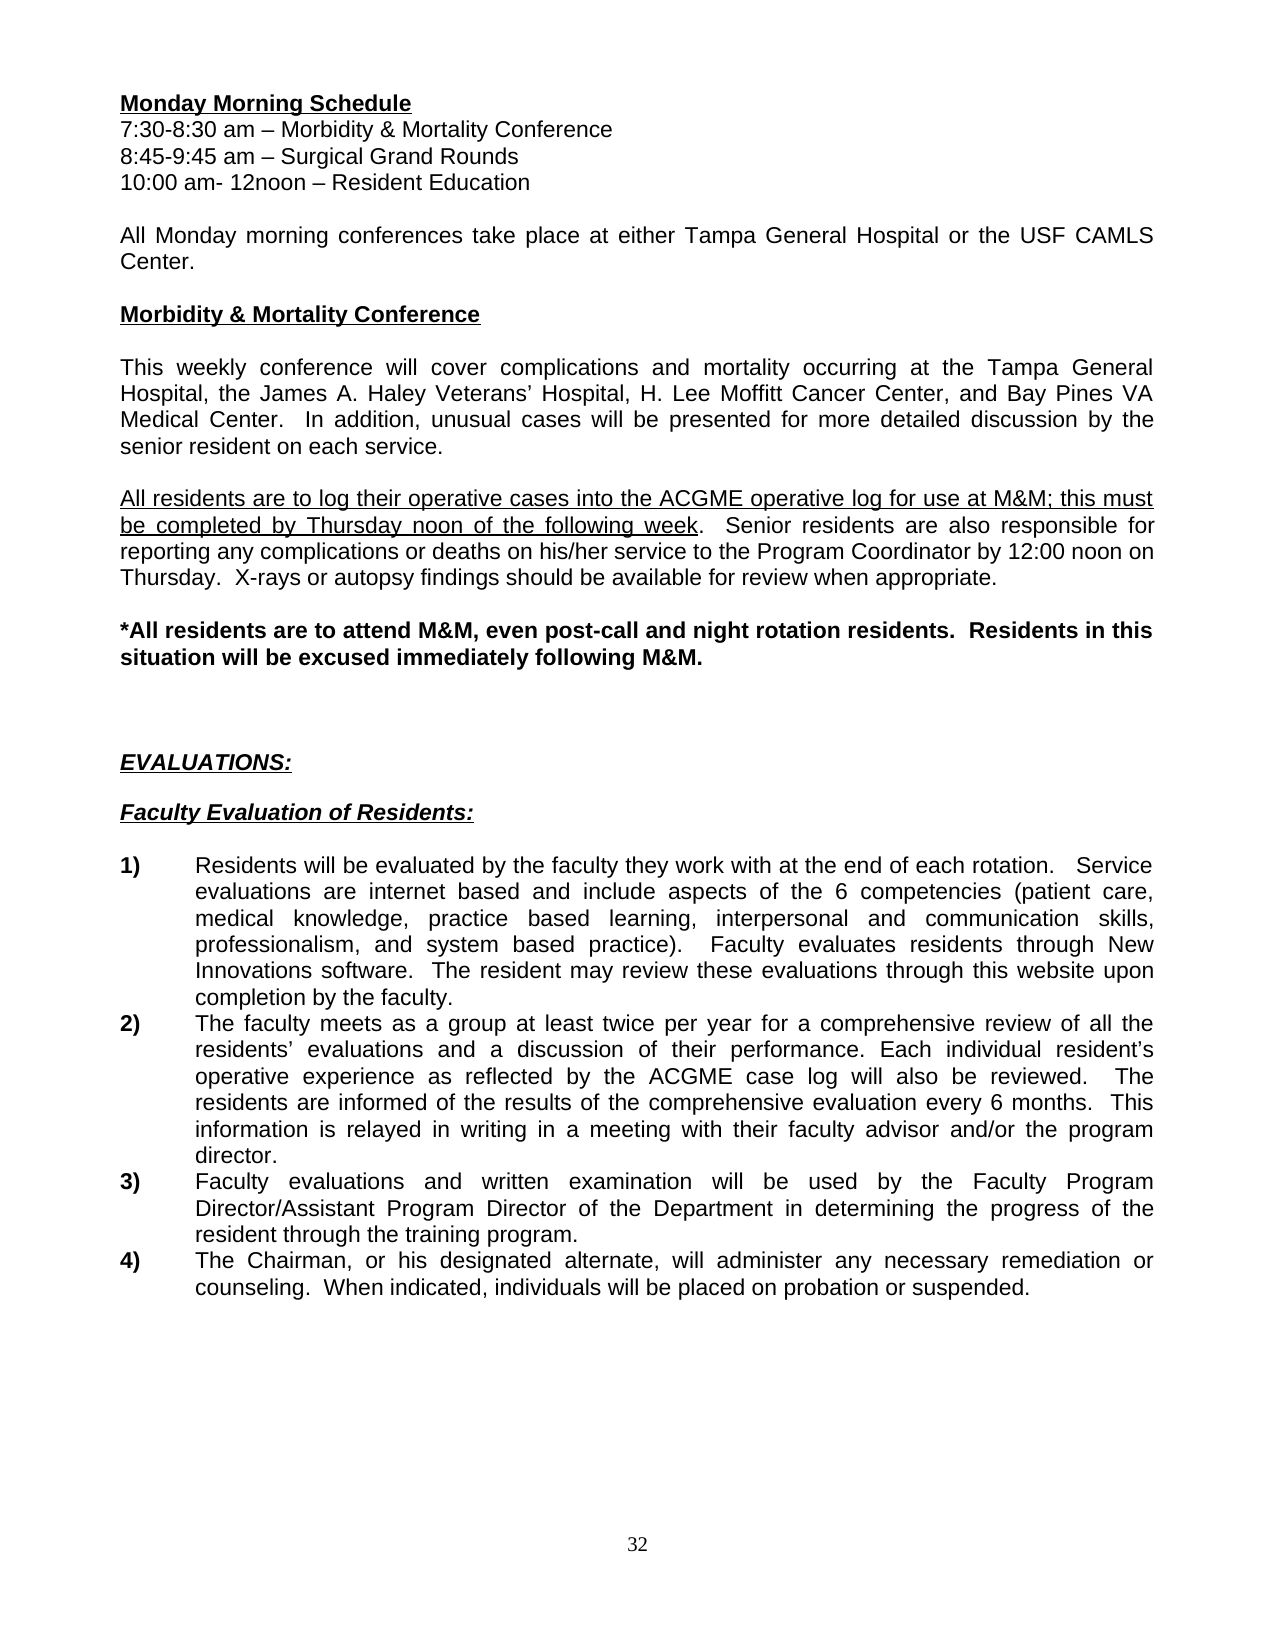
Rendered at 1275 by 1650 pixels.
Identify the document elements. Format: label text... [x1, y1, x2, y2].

text 10:00 am- 12noon – Resident Education [120, 169, 1155, 195]
subtitle Monday Morning Schedule [120, 90, 1155, 116]
text All Monday morning conferences take place at either Tampa General Hospital or the USF CAMLS Center. [120, 222, 1155, 274]
list Residents will be evaluated by the faculty they work with at the end of each rotation. Service evaluations are internet based and include aspects of the 6 competencies (patient care, medical knowledge, practice based learning, interpersonal and communication skills, professionalism, and system based practice). Faculty evaluates residents through New Innovations software. The resident may review these evaluations through this website upon completion by the faculty. [120, 852, 1155, 1010]
text This weekly conference will cover complications and mortality occurring at the , the James A. Haley Veterans’ Hospital, H. Lee Moffitt Cancer Center, and Medical Center. In addition, unusual cases will be presented for more detailed discussion by the senior resident on each service. [120, 353, 1155, 459]
text – Surgical Grand Rounds [120, 143, 1155, 169]
text All residents are to log their operative cases into the ACGME operative log for use at M&M; this must be completed by Thursday noon of the following week. Senior residents are also responsible for reporting any complications or deaths on his/her service to the Program Coordinator by 12:00 noon on Thursday. X-rays or autopsy findings should be available for review when appropriate. [120, 485, 1155, 591]
text 7:30-8:30 am – Morbidity & Mortality Conference [120, 116, 1155, 143]
subtitle EVALUATIONS: [120, 749, 1155, 775]
text *All residents are to attend M&M, even post-call and night rotation residents. Residents in this situation will be excused immediately following M&M. [120, 617, 1155, 670]
text Faculty Evaluation of Residents: [120, 799, 1155, 826]
list Faculty evaluations and written examination will be used by the Faculty Program Director/Assistant Program Director of the Department in determining the progress of the resident through the training program. [120, 1168, 1155, 1247]
list The faculty meets as a group at least twice per year for a comprehensive review of all the residents’ evaluations and a discussion of their performance. Each individual resident’s operative experience as reflected by the ACGME case log will also be reviewed. The residents are informed of the results of the comprehensive evaluation every 6 months. This information is relayed in writing in a meeting with their faculty advisor and/or the program director. [120, 1010, 1155, 1168]
subtitle Morbidity & Mortality Conference [120, 301, 1155, 327]
list The Chairman, or his designated alternate, will administer any necessary remediation or counseling. When indicated, individuals will be placed on probation or suspended. [120, 1247, 1155, 1300]
